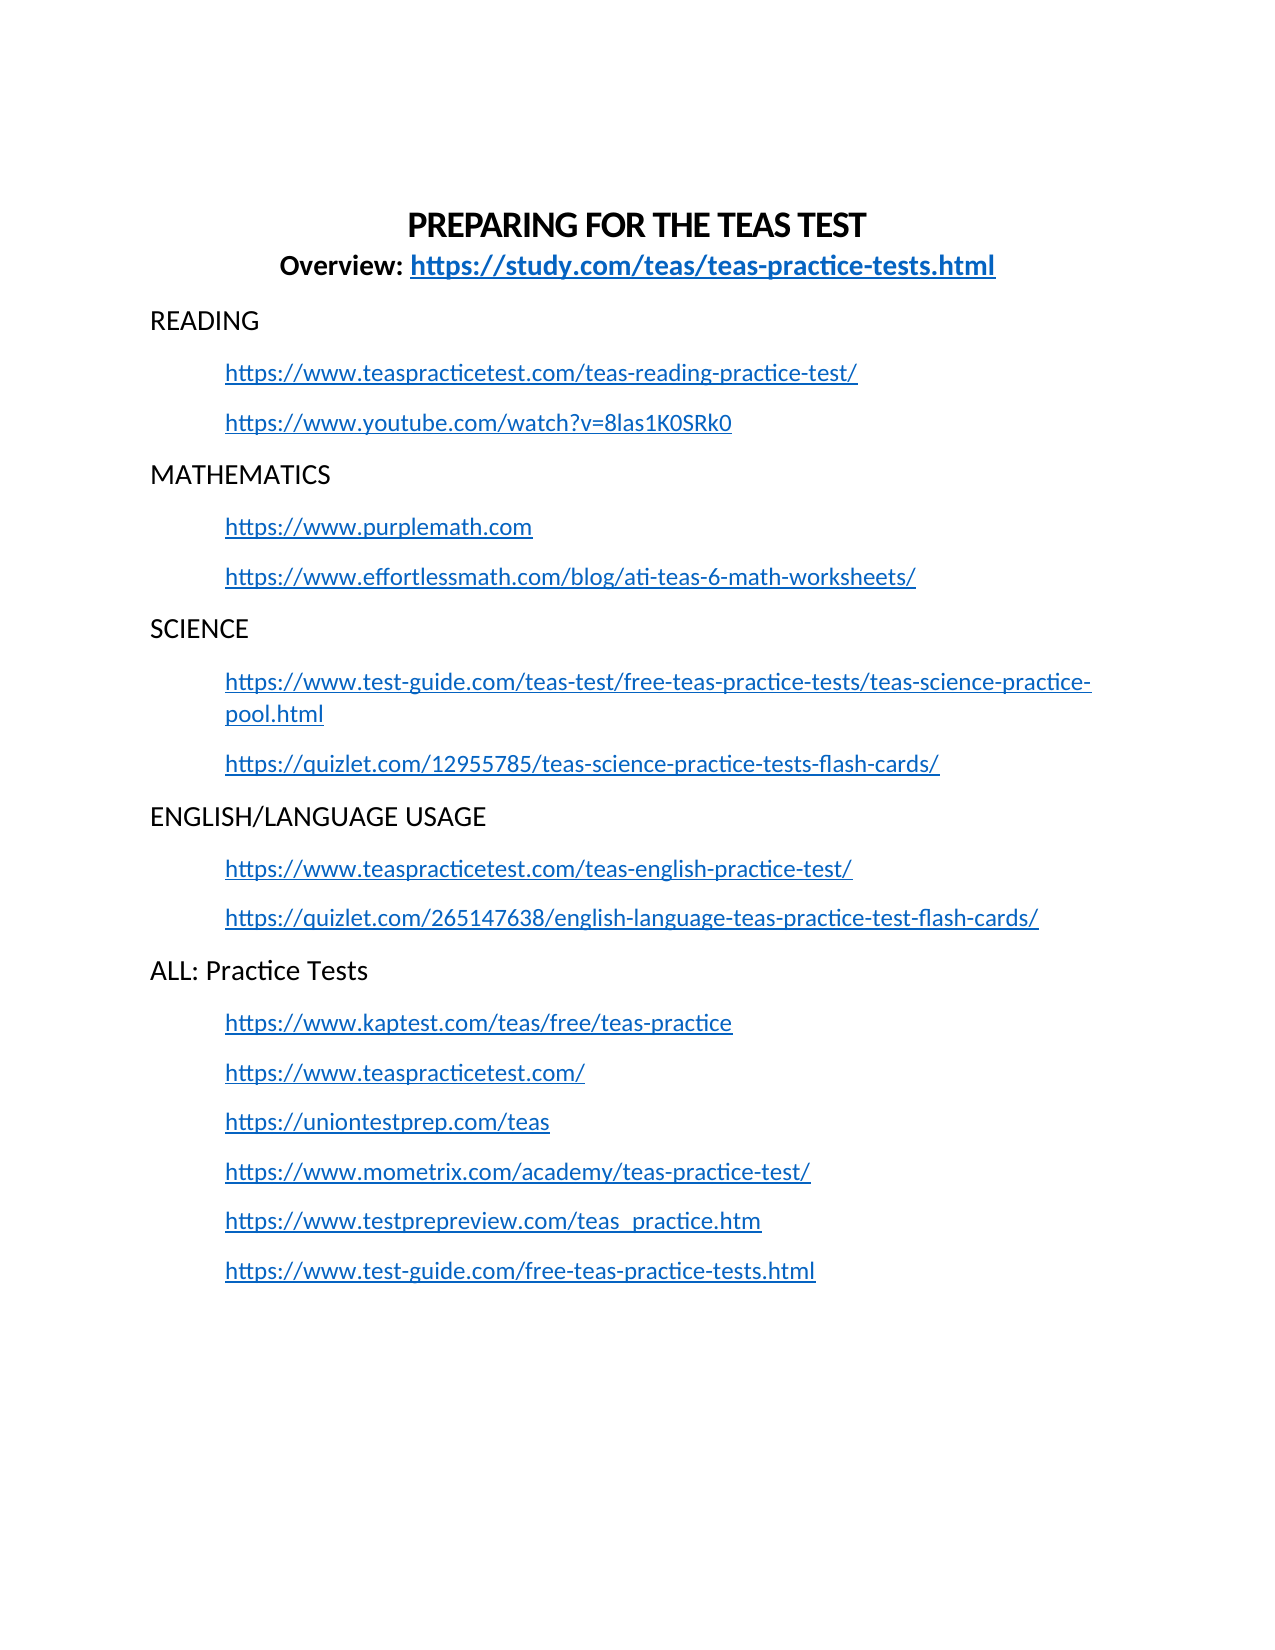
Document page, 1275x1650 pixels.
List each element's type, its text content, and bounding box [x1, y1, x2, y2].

text https://www.effortlessmath.com/blog/ati-teas-6-math-worksheets/ [150, 561, 1125, 591]
text https://quizlet.com/265147638/english-language-teas-practice-test-flash-cards/ [150, 902, 1125, 933]
text https://www.kaptest.com/teas/free/teas-practice [150, 1007, 1125, 1038]
text https://www.mometrix.com/academy/teas-practice-test/ [150, 1156, 1125, 1186]
text SCIENCE [150, 611, 1125, 646]
text https://uniontestprep.com/teas [150, 1106, 1125, 1137]
text https://www.test-guide.com/teas-test/free-teas-practice-tests/teas-science-practice-pool.html [225, 666, 1125, 729]
text MATHEMATICS [150, 456, 1125, 492]
text Overview: https://study.com/teas/teas-practice-tests.html [150, 247, 1125, 282]
text ENGLISH/LANGUAGE USAGE [150, 798, 1125, 833]
text ALL: Practice Tests [150, 952, 1125, 988]
text READING [150, 302, 1125, 338]
text https://www.test-guide.com/free-teas-practice-tests.html [150, 1255, 1125, 1286]
title PREPARING FOR THE TEAS TEST [150, 201, 1125, 247]
text https://www.teaspracticetest.com/teas-english-practice-test/ [150, 853, 1125, 883]
text https://quizlet.com/12955785/teas-science-practice-tests-flash-cards/ [225, 748, 1125, 779]
text https://www.teaspracticetest.com/ [150, 1057, 1125, 1087]
text https://www.testprepreview.com/teas_practice.htm [150, 1205, 1125, 1236]
text https://www.teaspracticetest.com/teas-reading-practice-test/ [150, 357, 1125, 388]
text https://www.youtube.com/watch?v=8las1K0SRk0 [150, 407, 1125, 437]
text https://www.purplemath.com [150, 511, 1125, 542]
